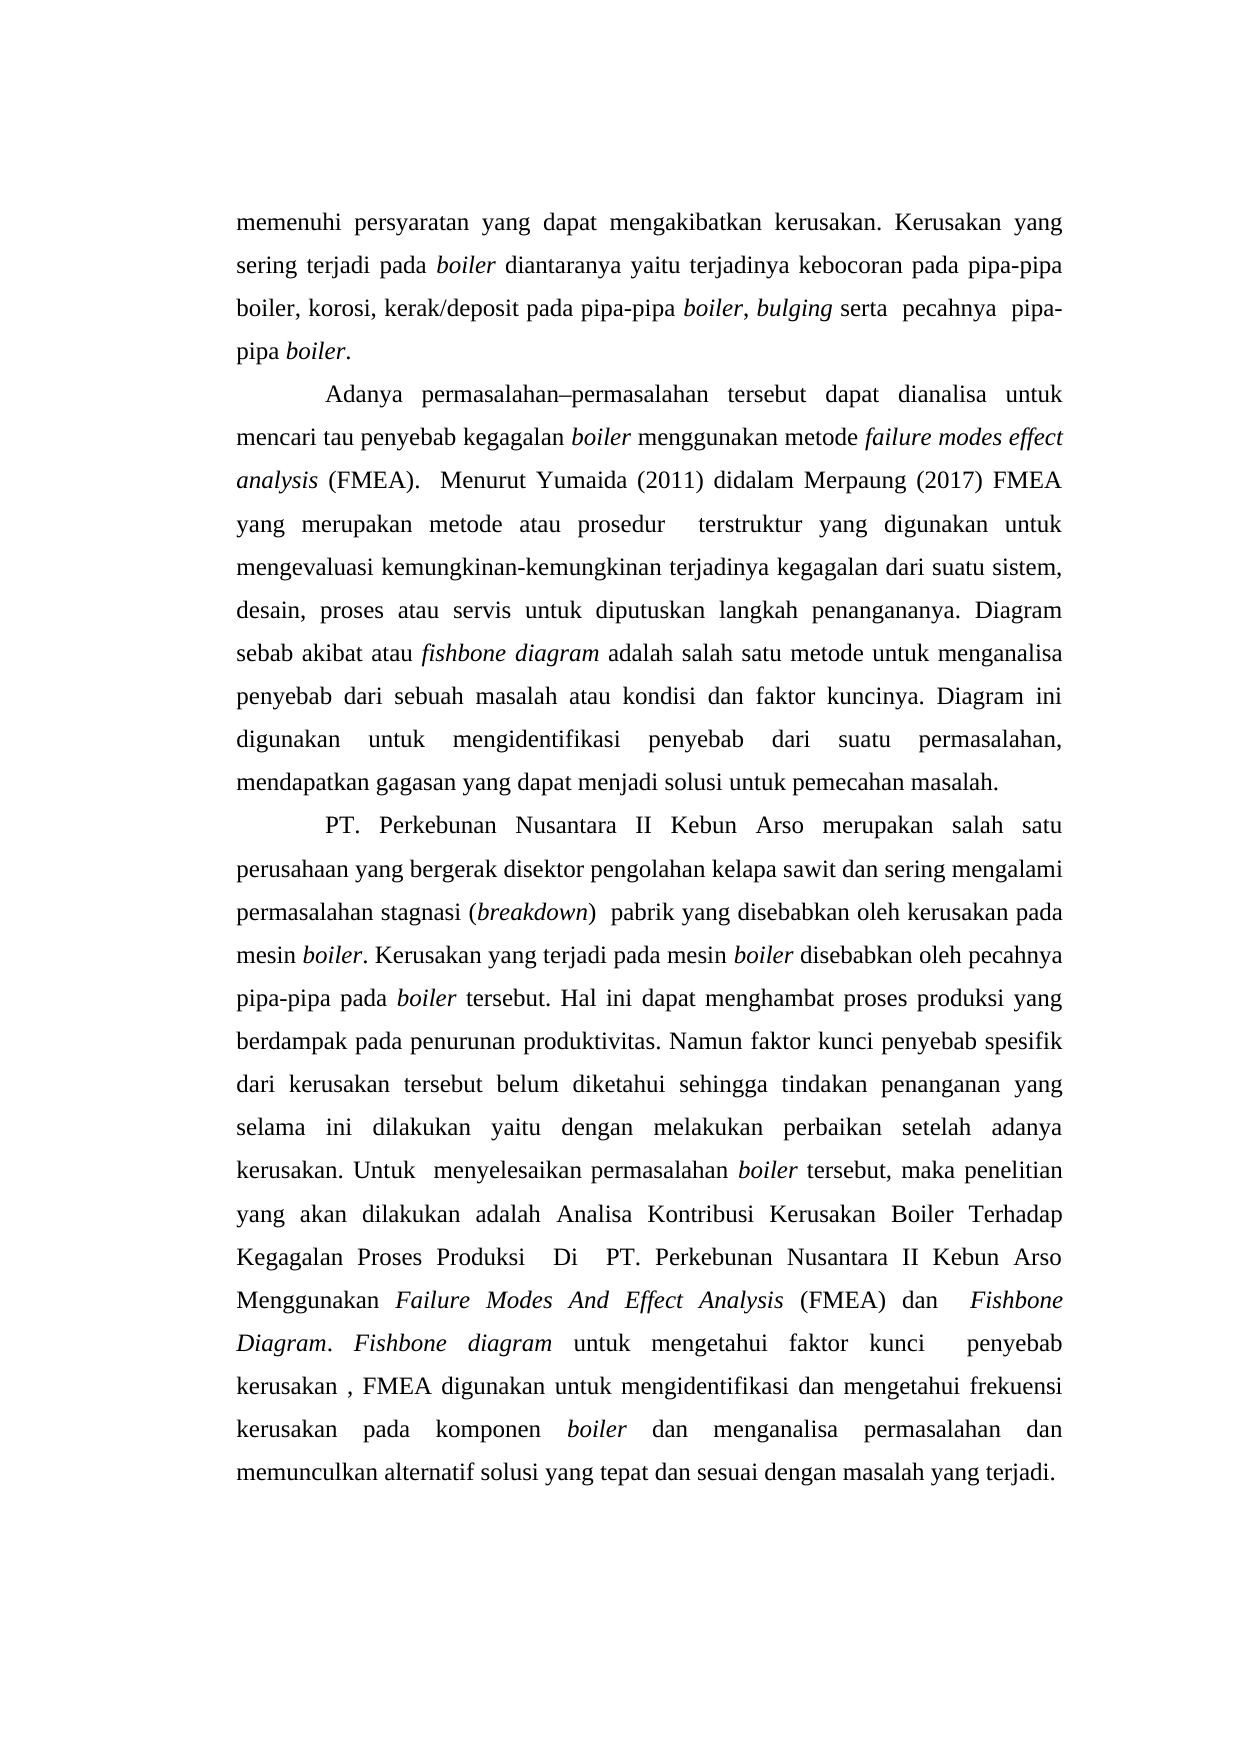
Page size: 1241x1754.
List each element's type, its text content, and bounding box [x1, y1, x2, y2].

text Adanya permasalahan–permasalahan tersebut dapat dianalisa untuk mencari tau penyebab kegagalan boiler menggunakan metode failure modes effect analysis (FMEA). Menurut Yumaida (2011) didalam Merpaung (2017) FMEA yang merupakan metode atau prosedur terstruktur yang digunakan untuk mengevaluasi kemungkinan-kemungkinan terjadinya kegagalan dari suatu sistem, desain, proses atau servis untuk diputuskan langkah penangananya. Diagram sebab akibat atau fishbone diagram adalah salah satu metode untuk menganalisa penyebab dari sebuah masalah atau kondisi dan faktor kuncinya. Diagram ini digunakan untuk mengidentifikasi penyebab dari suatu permasalahan, mendapatkan gagasan yang dapat menjadi solusi untuk pemecahan masalah. [236, 379, 1063, 796]
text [236, 207, 1063, 365]
text PT. Perkebunan Nusantara II Kebun Arso merupakan salah satu perusahaan yang bergerak disektor pengolahan kelapa sawit dan sering mengalami permasalahan stagnasi (breakdown) pabrik yang disebabkan oleh kerusakan pada mesin boiler. Kerusakan yang terjadi pada mesin boiler disebabkan oleh pecahnya pipa-pipa pada boiler tersebut. Hal ini dapat menghambat proses produksi yang berdampak pada penurunan produktivitas. Namun faktor kunci penyebab spesifik dari kerusakan tersebut belum diketahui sehingga tindakan penanganan yang selama ini dilakukan yaitu dengan melakukan perbaikan setelah adanya kerusakan. Untuk menyelesaikan permasalahan boiler tersebut, maka penelitian yang akan dilakukan adalah Analisa Kontribusi Kerusakan Boiler Terhadap Kegagalan Proses Produksi Di PT. Perkebunan Nusantara II Kebun Arso Menggunakan Failure Modes And Effect Analysis (FMEA) dan Fishbone Diagram. Fishbone diagram untuk mengetahui faktor kunci penyebab kerusakan , FMEA digunakan untuk mengidentifikasi dan mengetahui frekuensi kerusakan pada komponen boiler dan menganalisa permasalahan dan memunculkan alternatif solusi yang tepat dan sesuai dengan masalah yang terjadi. [236, 811, 1063, 1486]
